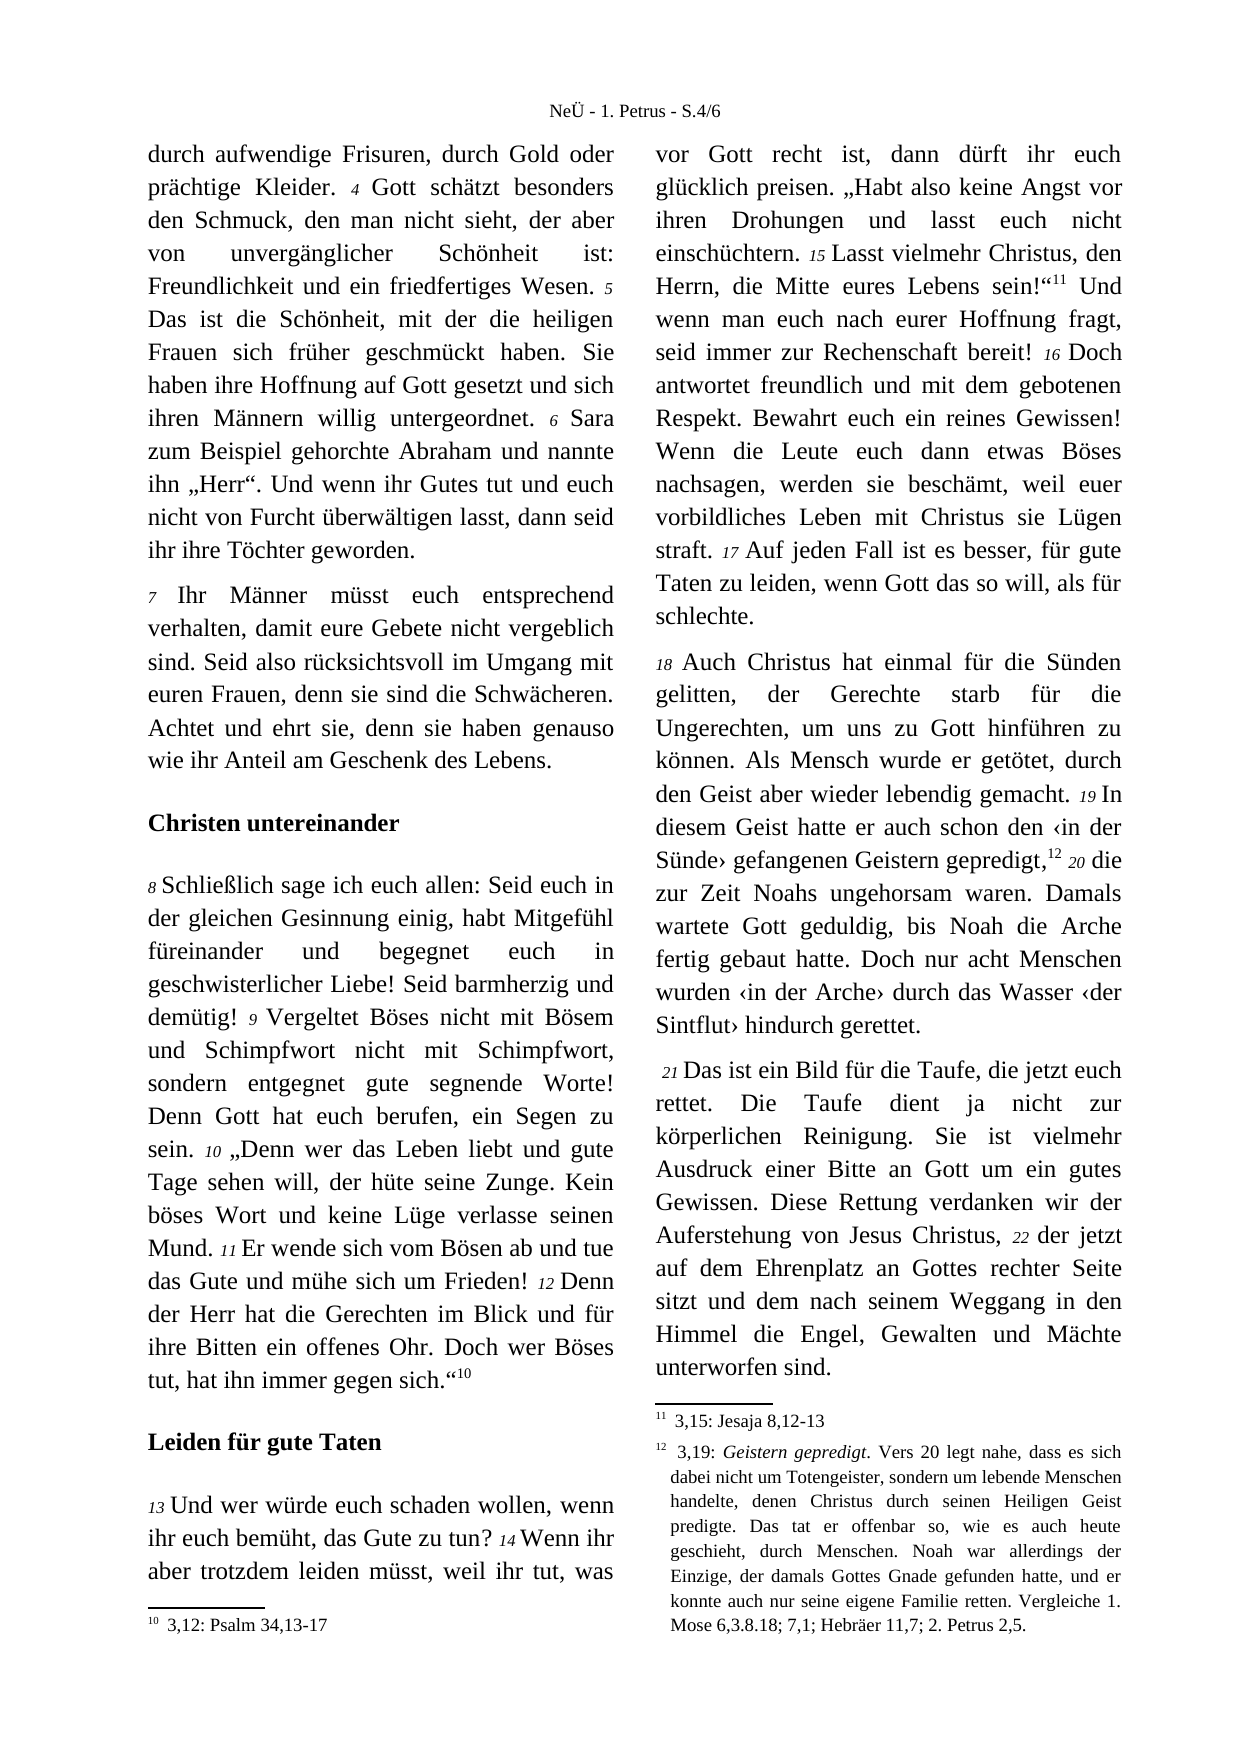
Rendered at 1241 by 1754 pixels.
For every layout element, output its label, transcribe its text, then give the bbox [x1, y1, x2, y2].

text 7 Ihr Männer müsst euch entsprechend verhalten, damit eure Gebete nicht vergeblich sind. Seid also rücksichtsvoll im Umgang mit euren Frauen, denn sie sind die Schwächeren. Achtet und ehrt sie, denn sie haben genauso wie ihr Anteil am Geschenk des Lebens. [148, 581, 614, 774]
text 21 Das ist ein Bild für die Taufe, die jetzt euch rettet. Die Taufe dient ja nicht zur körperlichen Reinigung. Sie ist vielmehr Ausdruck einer Bitte an Gott um ein gutes Gewissen. Diese Rettung verdanken wir der Auferstehung von Jesus Christus, 22 der jetzt auf dem Ehrenplatz an Gottes rechter Seite sitzt und dem nach seinem Weggang in den Himmel die Engel, Gewalten und Mächte unterworfen sind. [655, 1055, 1122, 1381]
text Christen untereinander [148, 808, 614, 837]
text Leiden für gute Taten [148, 1427, 614, 1456]
text 18 Auch Christus hat einmal für die Sünden gelitten, der Gerechte starb für die Ungerechten, um uns zu Gott hinführen zu können. Als Mensch wurde er getötet, durch den Geist aber wieder lebendig gemacht. 19 In diesem Geist hatte er auch schon den ‹in der Sünde› gefangenen Geistern gepredigt, 20 die zur Zeit Noahs ungehorsam waren. Damals wartete Gott geduldig, bis Noah die Arche fertig gebaut hatte. Doch nur acht Menschen wurden ‹in der Arche› durch das Wasser ‹der Sintflut› hindurch gerettet. [655, 647, 1122, 1038]
text 13 Und wer würde euch schaden wollen, wenn ihr euch bemüht, das Gute zu tun? 14 Wenn ihr aber trotzdem leiden müsst, weil ihr tut, was vor Gott recht ist, dann dürft ihr euch glücklich preisen. „Habt also keine Angst vor ihren Drohungen und lasst euch nicht einschüchtern. 15 Lasst vielmehr Christus, den Herrn, die Mitte eures Lebens sein!“ Und wenn man euch nach eurer Hoffnung fragt, seid immer zur Rechenschaft bereit! 16 Doch antwortet freundlich und mit dem gebotenen Respekt. Bewahrt euch ein reines Gewissen! Wenn die Leute euch dann etwas Böses nachsagen, werden sie beschämt, weil euer vorbildliches Leben mit Christus sie Lügen straft. 17 Auf jeden Fall ist es besser, für gute Taten zu leiden, wenn Gott das so will, als für schlechte. [655, 139, 1122, 630]
text 8 Schließlich sage ich euch allen: Seid euch in der gleichen Gesinnung einig, habt Mitgefühl füreinander und begegnet euch in geschwisterlicher Liebe! Seid barmherzig und demütig! 9 Vergeltet Böses nicht mit Bösem und Schimpfwort nicht mit Schimpfwort, sondern entgegnet gute segnende Worte! Denn Gott hat euch berufen, ein Segen zu sein. 10 „Denn wer das Leben liebt und gute Tage sehen will, der hüte seine Zunge. Kein böses Wort und keine Lüge verlasse seinen Mund. 11 Er wende sich vom Bösen ab und tue das Gute und mühe sich um Frieden! 12 Denn der Herr hat die Gerechten im Blick und für ihre Bitten ein offenes Ohr. Doch wer Böses tut, hat ihn immer gegen sich.“ [148, 870, 614, 1394]
